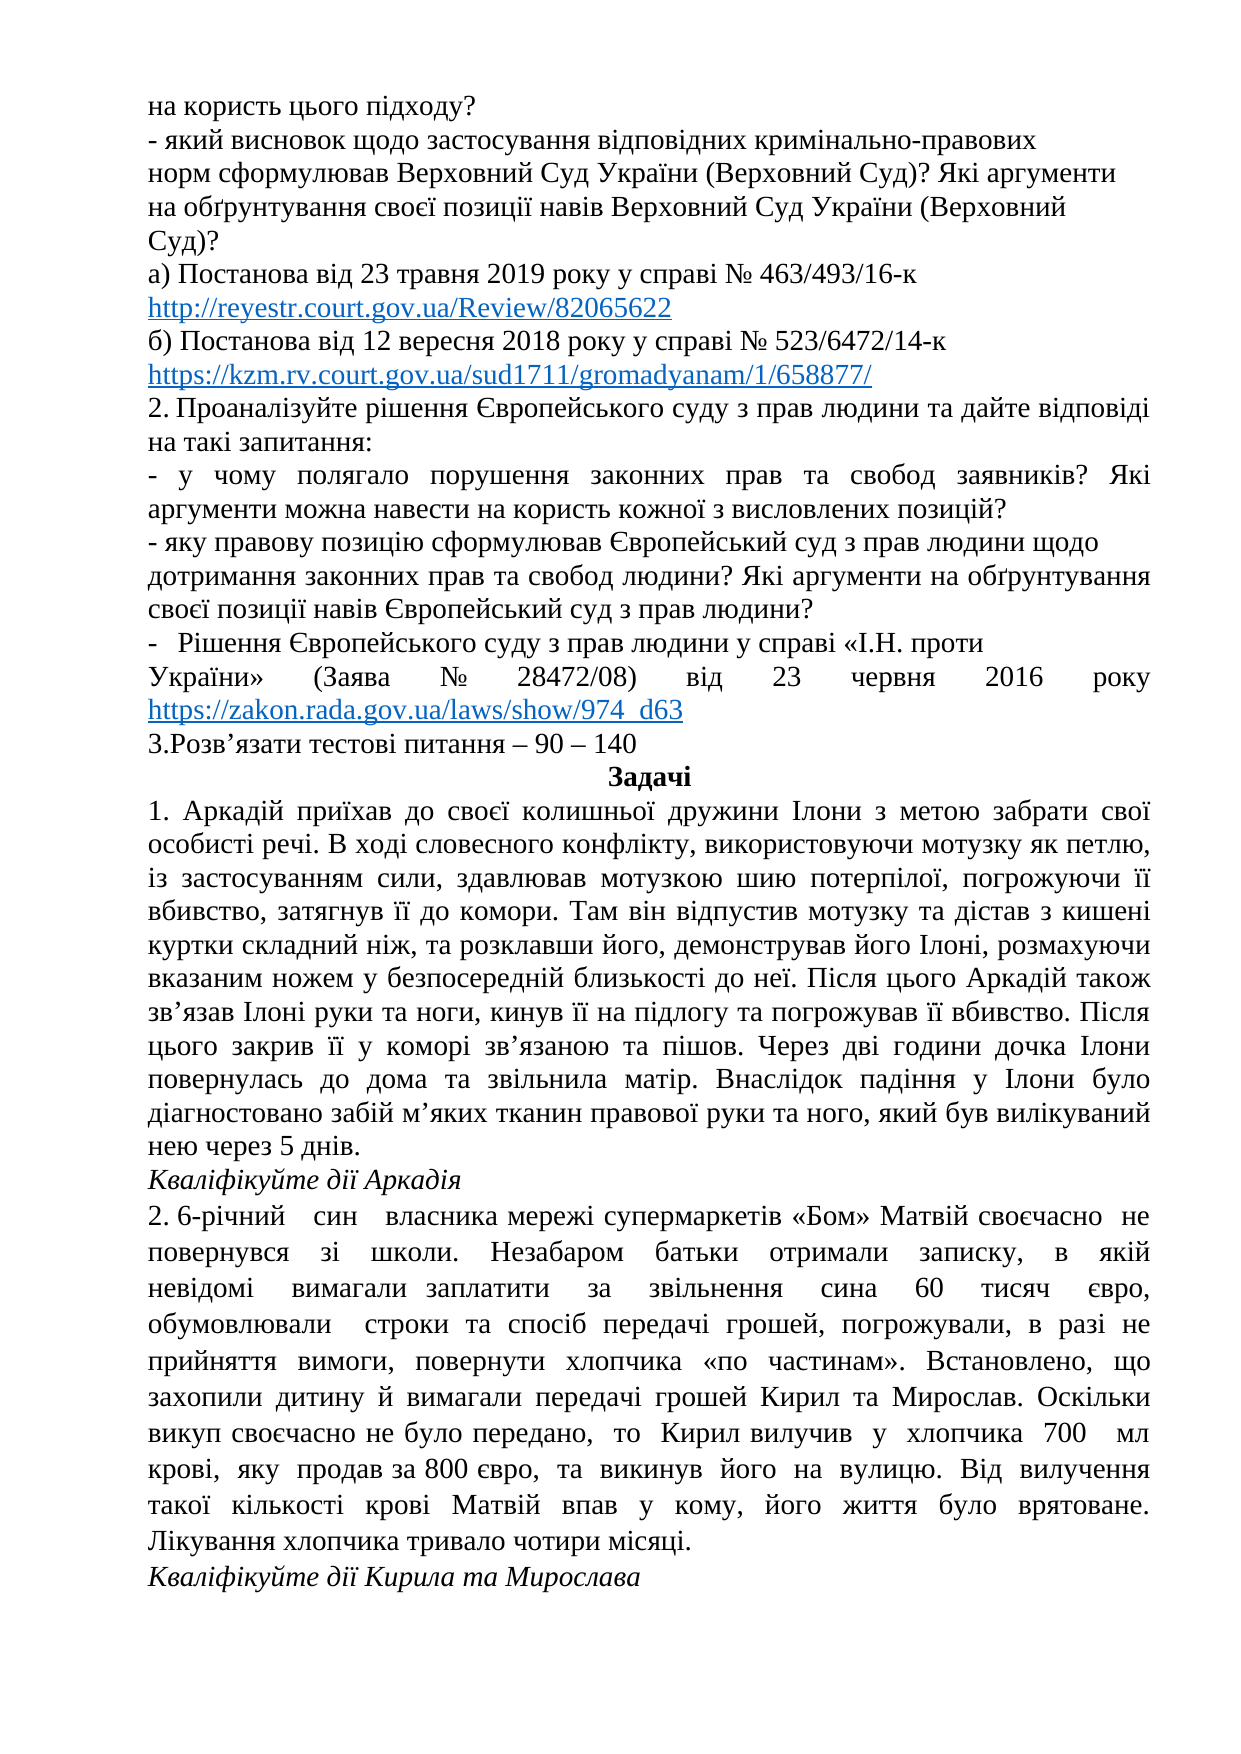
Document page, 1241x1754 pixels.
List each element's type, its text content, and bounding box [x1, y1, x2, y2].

text дотримання законних прав та свобод людини? Які аргументи на обґрунтування своєї позиції навів Європейський суд з прав людини? [148, 558, 1152, 625]
list а) Постанова від 23 травня 2019 року у справі № 463/493/16-к [148, 256, 1152, 290]
text 2. Проаналізуйте рішення Європейського суду з прав людини та дайте відповіді на такі запитання: [148, 390, 1152, 457]
text Кваліфікуйте дії Кирила та Мирослава [148, 1559, 1152, 1593]
list Суд)? [148, 223, 1152, 256]
text 3.Розв’язати тестові питання – 90 – 140 [148, 726, 1152, 759]
text 1. Аркадій приїхав до своєї колишньої дружини Ілони з метою забрати свої особисті речі. В ході словесного конфлікту, використовуючи мотузку як петлю, із застосуванням сили, здавлював мотузкою шию потерпілої, погрожуючи її вбивство, затягнув її до комори. Там він відпустив мотузку та дістав з кишені куртки складний ніж, та розклавши його, демонстрував його Ілоні, розмахуючи вказаним ножем у безпосередній близькості до неї. Після цього Аркадій також зв’язав Ілоні руки та ноги, кинув її на підлогу та погрожував її вбивство. Після цього закрив її у коморі зв’язаною та пішов. Через дві години дочка Ілони повернулась до дома та звільнила матір. Внаслідок падіння у Ілони було діагностовано забій м’яких тканин правової руки та ного, який був вилікуваний нею через 5 днів. [148, 793, 1152, 1162]
text 2. 6-річний син власника мережі супермаркетів «Бом» Матвій своєчасно не повернувся зі школи. Незабаром батьки отримали записку, в якій невідомі вимагали заплатити за звільнення сина 60 тисяч євро, обумовлювали строки та спосіб передачі грошей, погрожували, в разі не прийняття вимоги, повернути хлопчика «по частинам». Встановлено, що захопили дитину й вимагали передачі грошей Кирил та Мирослав. Оскільки викуп своєчасно не було передано, то Кирил вилучив у хлопчика 700 мл крові, яку продав за 800 євро, та викинув його на вулицю. Від вилучення такої кількості крові Матвій впав у кому, його життя було врятоване. Лікування хлопчика тривало чотири місяці. [148, 1198, 1152, 1557]
list http://reyestr.court.gov.ua/Review/82065622 [148, 290, 1152, 323]
text - у чому полягало порушення законних прав та свобод заявників? Які аргументи можна навести на користь кожної з висловлених позицій? [148, 457, 1152, 524]
list Рішення Європейського суду з прав людини у справі «І.Н. проти [148, 625, 1152, 659]
text Кваліфікуйте дії Аркадія [148, 1162, 1152, 1195]
list - який висновок щодо застосування відповідних кримінально-правових [148, 122, 1152, 156]
text Задачі [148, 759, 1152, 793]
list на обґрунтування своєї позиції навів Верховний Суд України (Верховний [148, 189, 1152, 223]
text - яку правову позицію сформулював Європейський суд з прав людини щодо [148, 524, 1152, 558]
list на користь цього підходу? [148, 88, 1152, 122]
list б) Постанова від 12 вересня 2018 року у справі № 523/6472/14-к [148, 323, 1152, 357]
list України» (Заява № 28472/08) від 23 червня 2016 року https://zakon.rada.gov.ua/laws/show/974_d63 [148, 659, 1152, 726]
list https://kzm.rv.court.gov.ua/sud1711/gromadyanam/1/658877/ [148, 357, 1152, 390]
list норм сформулював Верховний Суд України (Верховний Суд)? Які аргументи [148, 156, 1152, 189]
